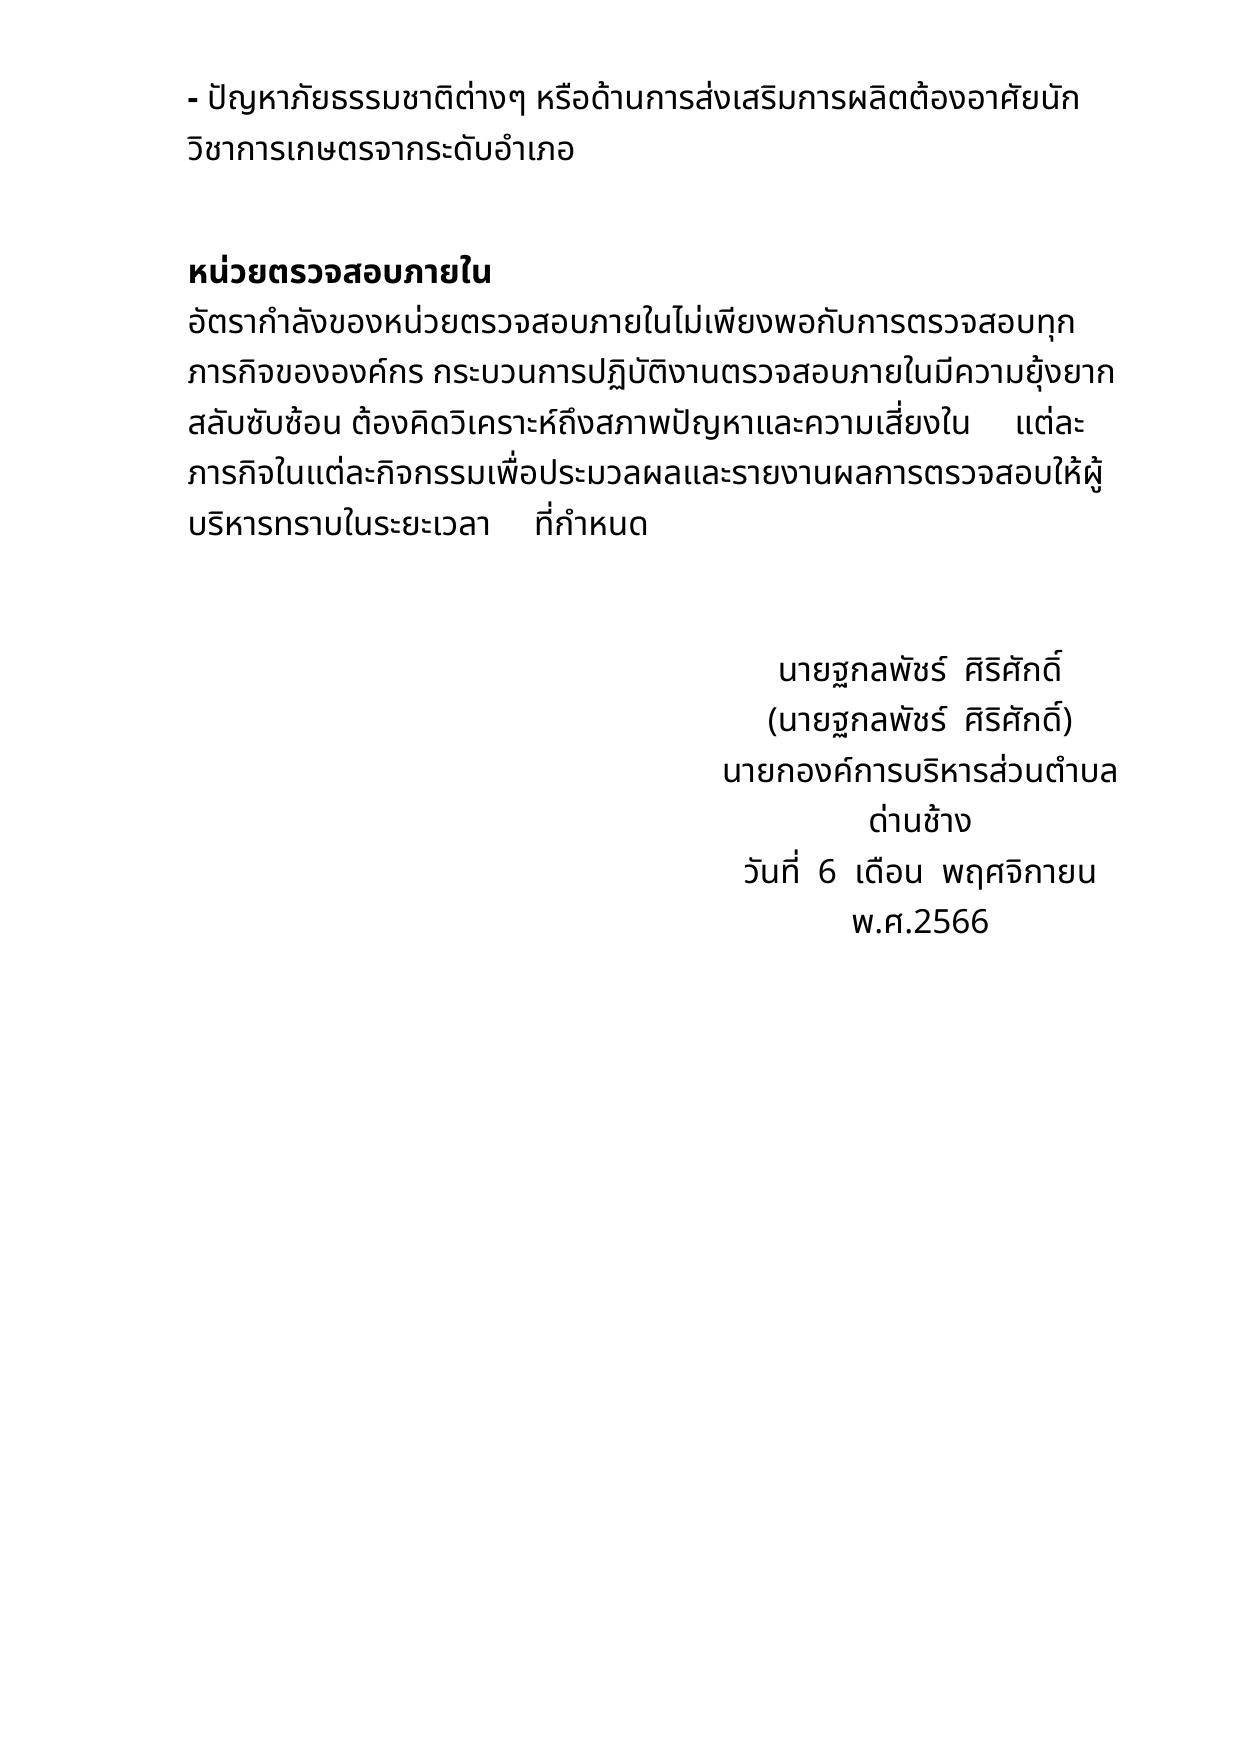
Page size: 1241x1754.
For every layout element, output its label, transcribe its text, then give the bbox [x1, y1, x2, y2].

text - ปัญหาภัยธรรมชาติต่างๆ หรือด้านการส่งเสริมการผลิตต้องอาศัยนักวิชาการเกษตรจากระดับอำเภอ [187, 74, 1128, 175]
text นายฐกลพัชร์ ศิริศักดิ์ (นายฐกลพัชร์ ศิริศักดิ์) นายกองค์การบริหารส่วนตำบลด่านช้าง วันที่ 6 เดือน พฤศจิกายน พ.ศ.2566 [712, 646, 1128, 949]
text หน่วยตรวจสอบภายใน อัตรากำลังของหน่วยตรวจสอบภายในไม่เพียงพอกับการตรวจสอบทุกภารกิจขององค์กร กระบวนการปฏิบัติงานตรวจสอบภายในมีความยุ้งยากสลับซับซ้อน ต้องคิดวิเคราะห์ถึงสภาพปัญหาและความเสี่ยงใน แต่ละภารกิจในแต่ละกิจกรรมเพื่อประมวลผลและรายงานผลการตรวจสอบให้ผู้บริหารทราบในระยะเวลา ที่กำหนด [187, 248, 1128, 550]
